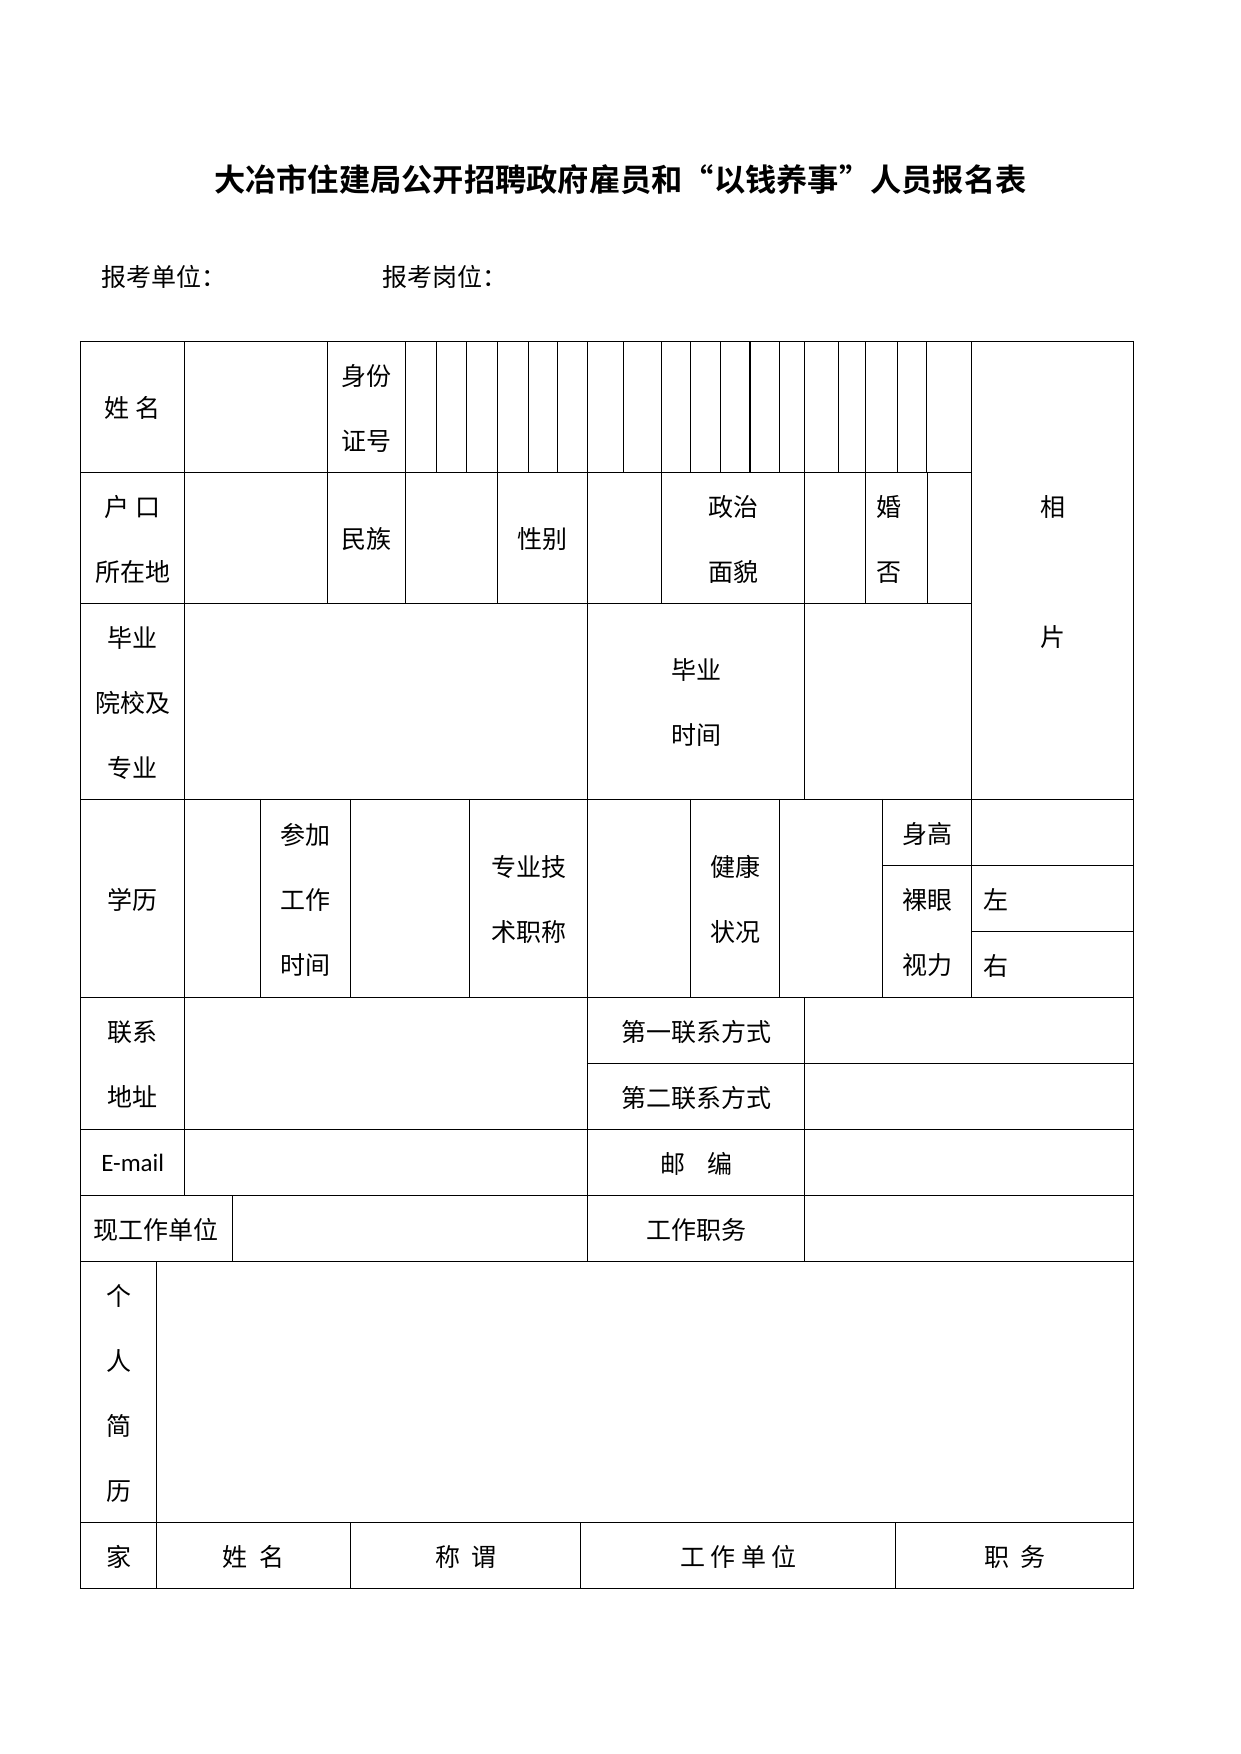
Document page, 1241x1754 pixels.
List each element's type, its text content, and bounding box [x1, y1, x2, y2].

text 大冶市住建局公开招聘政府雇员和“以钱养事”人员报名表 [130, 146, 1110, 211]
table_cell 工作职务 [588, 1196, 804, 1261]
table_header [927, 342, 971, 472]
table_cell [805, 473, 865, 603]
table_header 身份证号 [328, 342, 405, 472]
table_header [805, 342, 838, 472]
table_header [866, 342, 897, 472]
table_header [662, 342, 690, 472]
table_cell [928, 473, 971, 603]
table_header [721, 342, 749, 472]
table_cell [351, 800, 469, 997]
table_cell 专业技 术职称 [470, 800, 587, 997]
table_cell 毕业 时间 [588, 604, 804, 799]
table_header [691, 342, 720, 472]
table_cell [185, 604, 587, 799]
table_cell [972, 800, 1133, 865]
table_cell [588, 800, 690, 997]
table_cell [780, 800, 882, 997]
table_header [780, 342, 804, 472]
table_cell 现工作单位 [81, 1196, 232, 1261]
table_cell [805, 1130, 1133, 1195]
table_cell [157, 1262, 1133, 1522]
table_header [498, 342, 528, 472]
table_cell [805, 1064, 1133, 1129]
table_header [624, 342, 661, 472]
table_header [467, 342, 497, 472]
table_header [437, 342, 466, 472]
table_cell 右 [972, 932, 1133, 997]
table_cell 左 [972, 866, 1133, 931]
table_cell 职 务 [896, 1523, 1133, 1588]
table_cell [588, 473, 661, 603]
table_header [898, 342, 926, 472]
table_cell 户 口 所在地 [81, 473, 184, 603]
table_cell 民族 [328, 473, 405, 603]
table_header 姓 名 [81, 342, 184, 472]
text 报考单位： 报考岗位： [101, 243, 1110, 308]
table_cell [805, 1196, 1133, 1261]
table_header [588, 342, 623, 472]
table_cell 姓 名 [157, 1523, 350, 1588]
table_cell 裸眼视力 [883, 866, 971, 997]
table_cell 第一联系方式 [588, 998, 804, 1063]
table_cell 第二联系方式 [588, 1064, 804, 1129]
table_cell 身高 [883, 800, 971, 865]
table_cell 家 庭 主 要 成 员 [81, 1523, 156, 1588]
table_cell 邮 编 [588, 1130, 804, 1195]
table_header [185, 342, 327, 472]
table_cell [185, 800, 260, 997]
table_cell 学历 [81, 800, 184, 997]
table_cell 政治 面貌 [662, 473, 804, 603]
table_cell 性别 [498, 473, 587, 603]
table_cell [406, 473, 497, 603]
table_cell [233, 1196, 587, 1261]
table_cell 工 作 单 位 [581, 1523, 895, 1588]
table_cell 健康状况 [691, 800, 779, 997]
table_header 相 片 [972, 342, 1133, 799]
table_cell 参加工作时间 [261, 800, 350, 997]
table_cell 个 人 简 历 [81, 1262, 156, 1522]
table_cell [805, 998, 1133, 1063]
table_header [839, 342, 865, 472]
table_cell [185, 998, 587, 1129]
table_cell [185, 473, 327, 603]
table_cell E-mail [81, 1130, 184, 1195]
table_cell 称 谓 [351, 1523, 580, 1588]
table_cell 婚否 [866, 473, 927, 603]
table_header [751, 342, 779, 472]
table_header [529, 342, 557, 472]
table_header [558, 342, 587, 472]
table_cell 毕业 院校及专业 [81, 604, 184, 799]
table_cell 联系 地址 [81, 998, 184, 1129]
table_header [406, 342, 436, 472]
table_cell [185, 1130, 587, 1195]
table_cell [805, 604, 971, 799]
